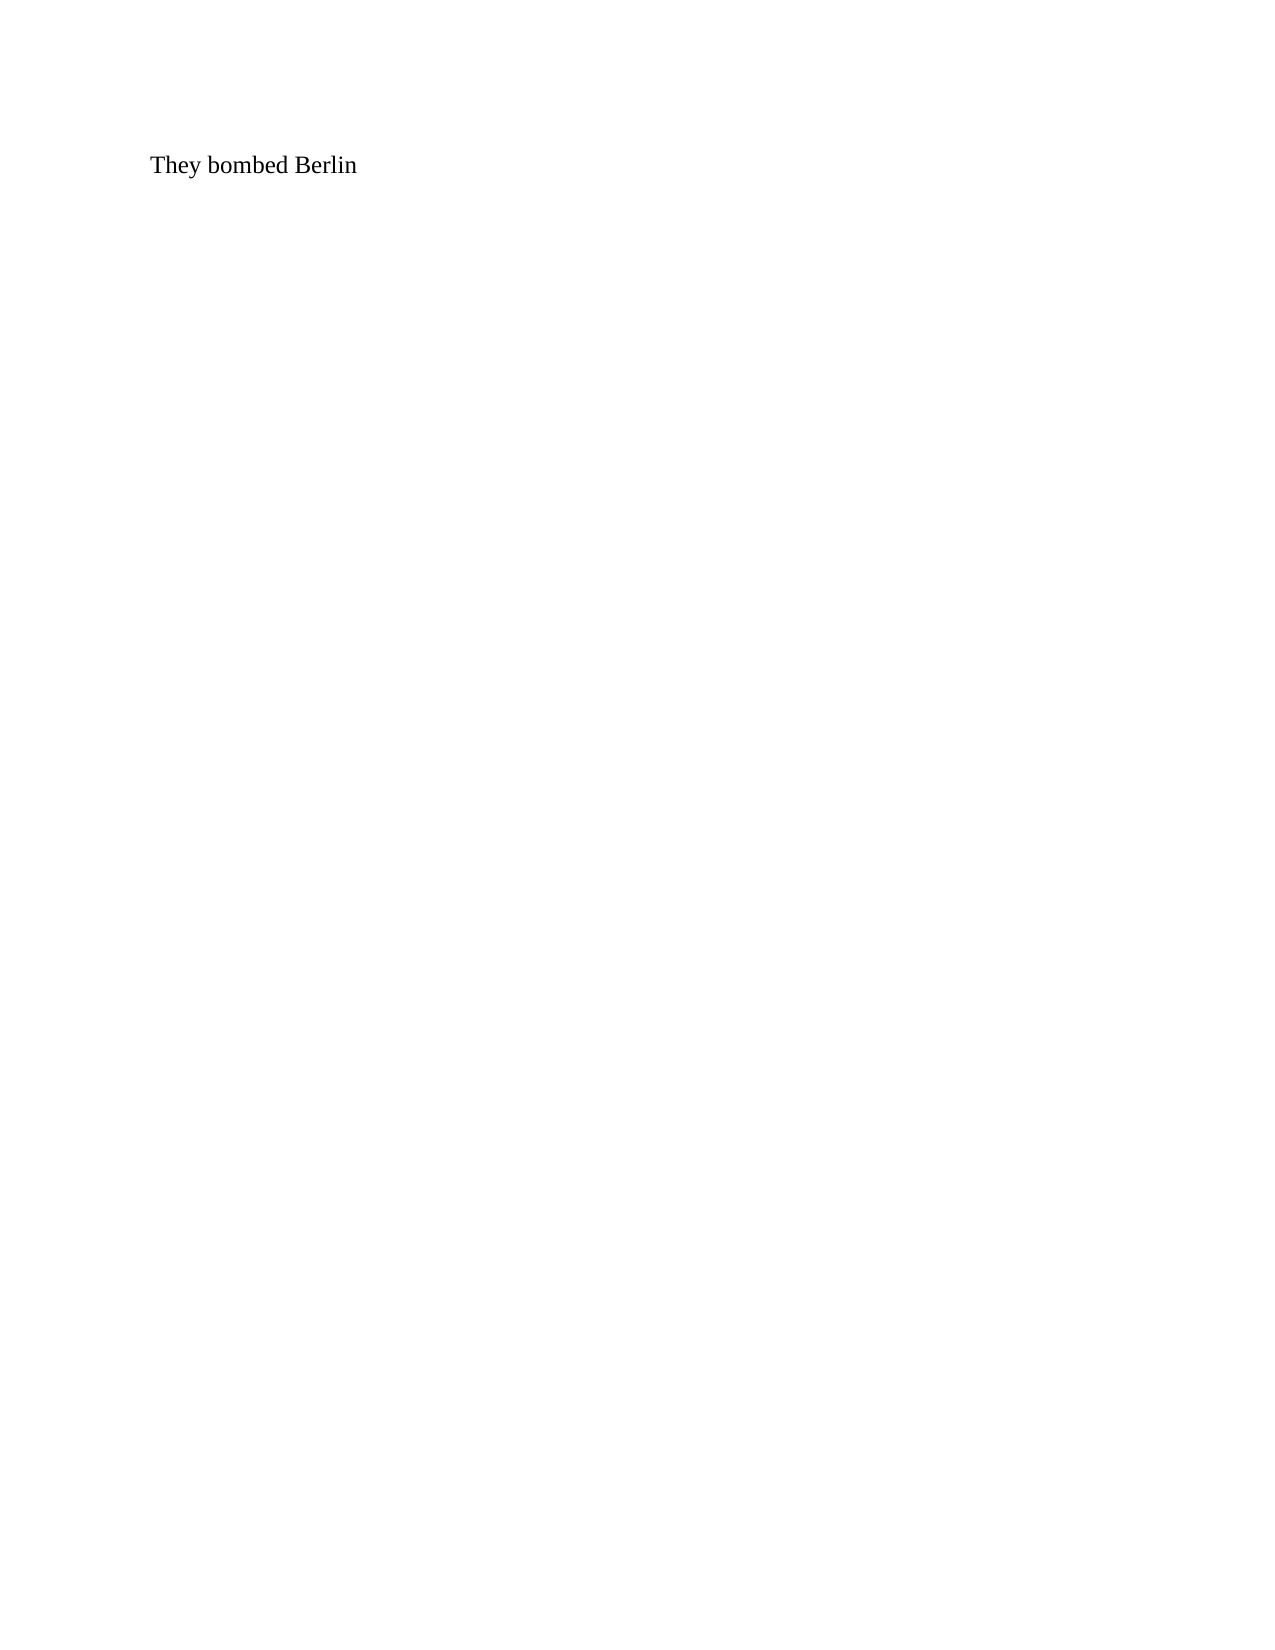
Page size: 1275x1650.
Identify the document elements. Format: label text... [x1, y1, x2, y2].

text They bombed Berlin [150, 150, 1125, 179]
